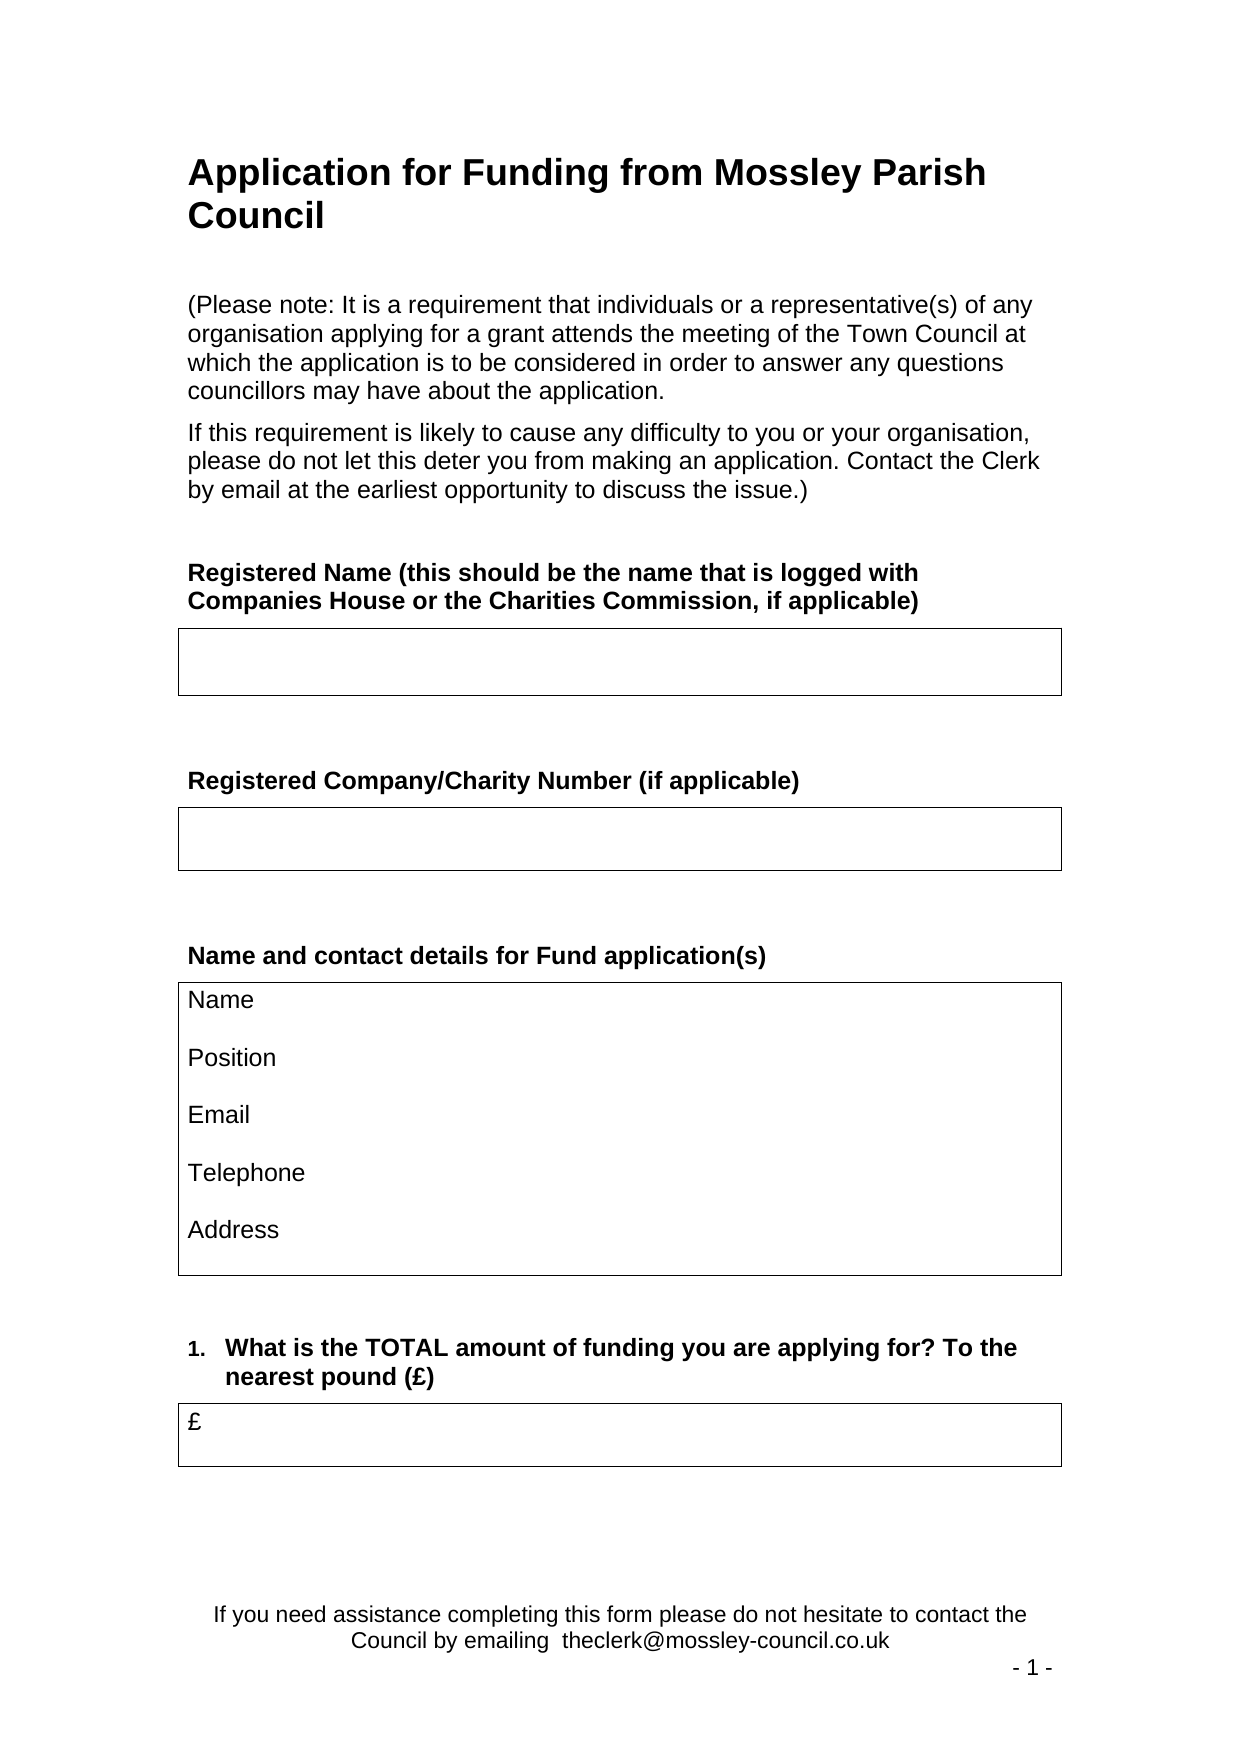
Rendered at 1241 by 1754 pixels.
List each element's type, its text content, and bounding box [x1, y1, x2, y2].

text £ [179, 1404, 1061, 1435]
text Email [187, 1100, 1053, 1129]
list What is the TOTAL amount of funding you are applying for? To the nearest pound (£) [187, 1333, 1053, 1391]
text (Please note: It is a requirement that individuals or a representative(s) of any organisation applying for a grant attends the meeting of the Town Council at which the application is to be considered in order to answer any questions councillors may have about the application. [187, 290, 1053, 405]
text Telephone [187, 1158, 1053, 1186]
text If this requirement is likely to cause any difficulty to you or your organisation, please do not let this deter you from making an application. Contact the Clerk by email at the earliest opportunity to discuss the issue.) [187, 417, 1053, 504]
text Registered Name (this should be the name that is logged with Companies House or the Charities Commission, if applicable) [187, 557, 1053, 615]
text Position [187, 1043, 1053, 1071]
text Application for Funding from Mossley Parish Council [187, 150, 1053, 236]
text Name [179, 983, 1061, 1014]
text Address [187, 1215, 1053, 1244]
text Registered Company/Charity Number (if applicable) [187, 766, 1053, 794]
text Name and contact details for Fund application(s) [187, 941, 1053, 969]
